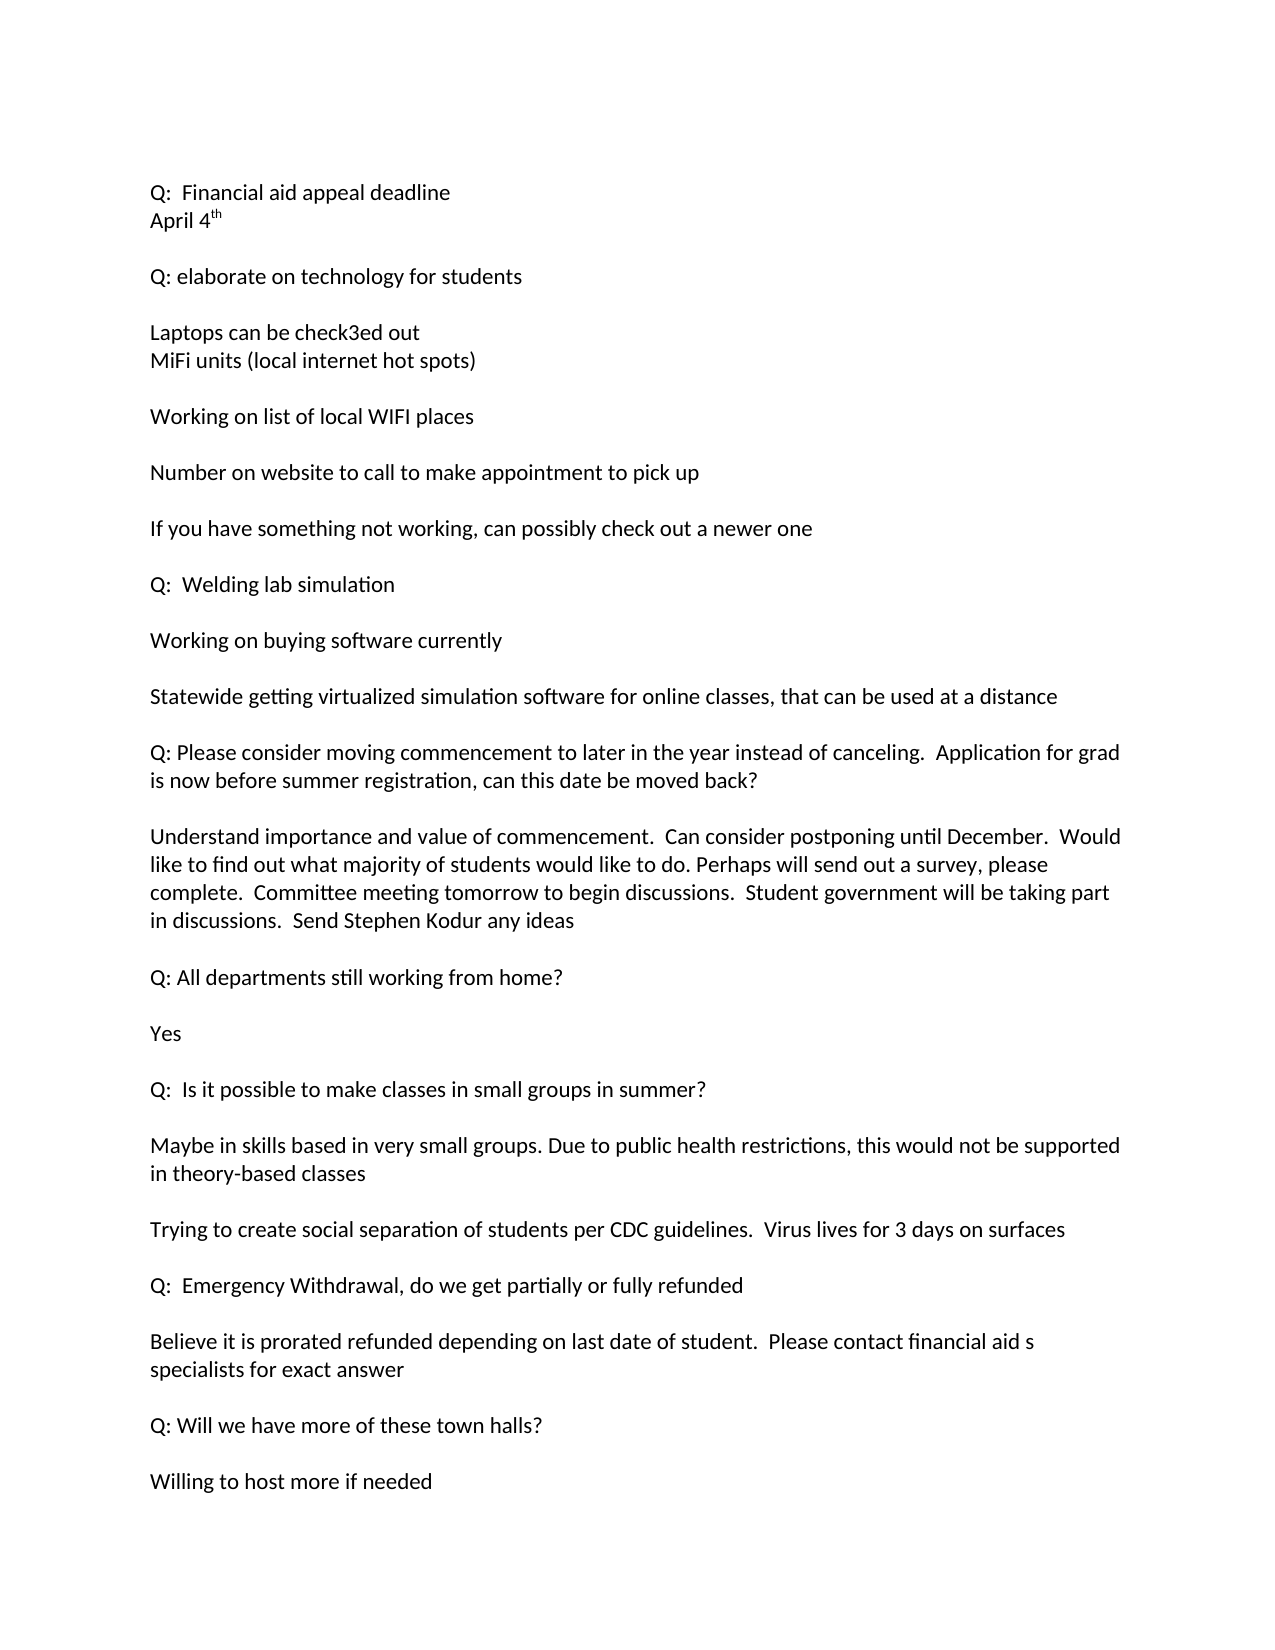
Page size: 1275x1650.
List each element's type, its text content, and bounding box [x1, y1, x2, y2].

text Willing to host more if needed [150, 1467, 1125, 1495]
text MiFi units (local internet hot spots) [150, 346, 1125, 374]
text Maybe in skills based in very small groups. Due to public health restrictions, this would not be supported in theory-based classes [150, 1131, 1125, 1187]
text Statewide getting virtualized simulation software for online classes, that can be used at a distance [150, 682, 1125, 710]
text April 4th [150, 206, 1125, 234]
text Number on website to call to make appointment to pick up [150, 458, 1125, 486]
text Working on list of local WIFI places [150, 402, 1125, 430]
text Q: All departments still working from home? [150, 963, 1125, 991]
text Q: Financial aid appeal deadline [150, 178, 1125, 206]
text Understand importance and value of commencement. Can consider postponing until December. Would like to find out what majority of students would like to do. Perhaps will send out a survey, please complete. Committee meeting tomorrow to begin discussions. Student government will be taking part in discussions. Send Stephen Kodur any ideas [150, 822, 1125, 934]
text Q: Is it possible to make classes in small groups in summer? [150, 1075, 1125, 1103]
text Q: Emergency Withdrawal, do we get partially or fully refunded [150, 1271, 1125, 1299]
text Working on buying software currently [150, 626, 1125, 654]
text Q: elaborate on technology for students [150, 262, 1125, 290]
text Believe it is prorated refunded depending on last date of student. Please contact financial aid s specialists for exact answer [150, 1327, 1125, 1383]
text Q: Please consider moving commencement to later in the year instead of canceling. Application for grad is now before summer registration, can this date be moved back? [150, 738, 1125, 794]
text Trying to create social separation of students per CDC guidelines. Virus lives for 3 days on surfaces [150, 1215, 1125, 1243]
text Yes [150, 1019, 1125, 1047]
text Q: Will we have more of these town halls? [150, 1411, 1125, 1439]
text Q: Welding lab simulation [150, 570, 1125, 598]
text If you have something not working, can possibly check out a newer one [150, 514, 1125, 542]
text Laptops can be check3ed out [150, 318, 1125, 346]
